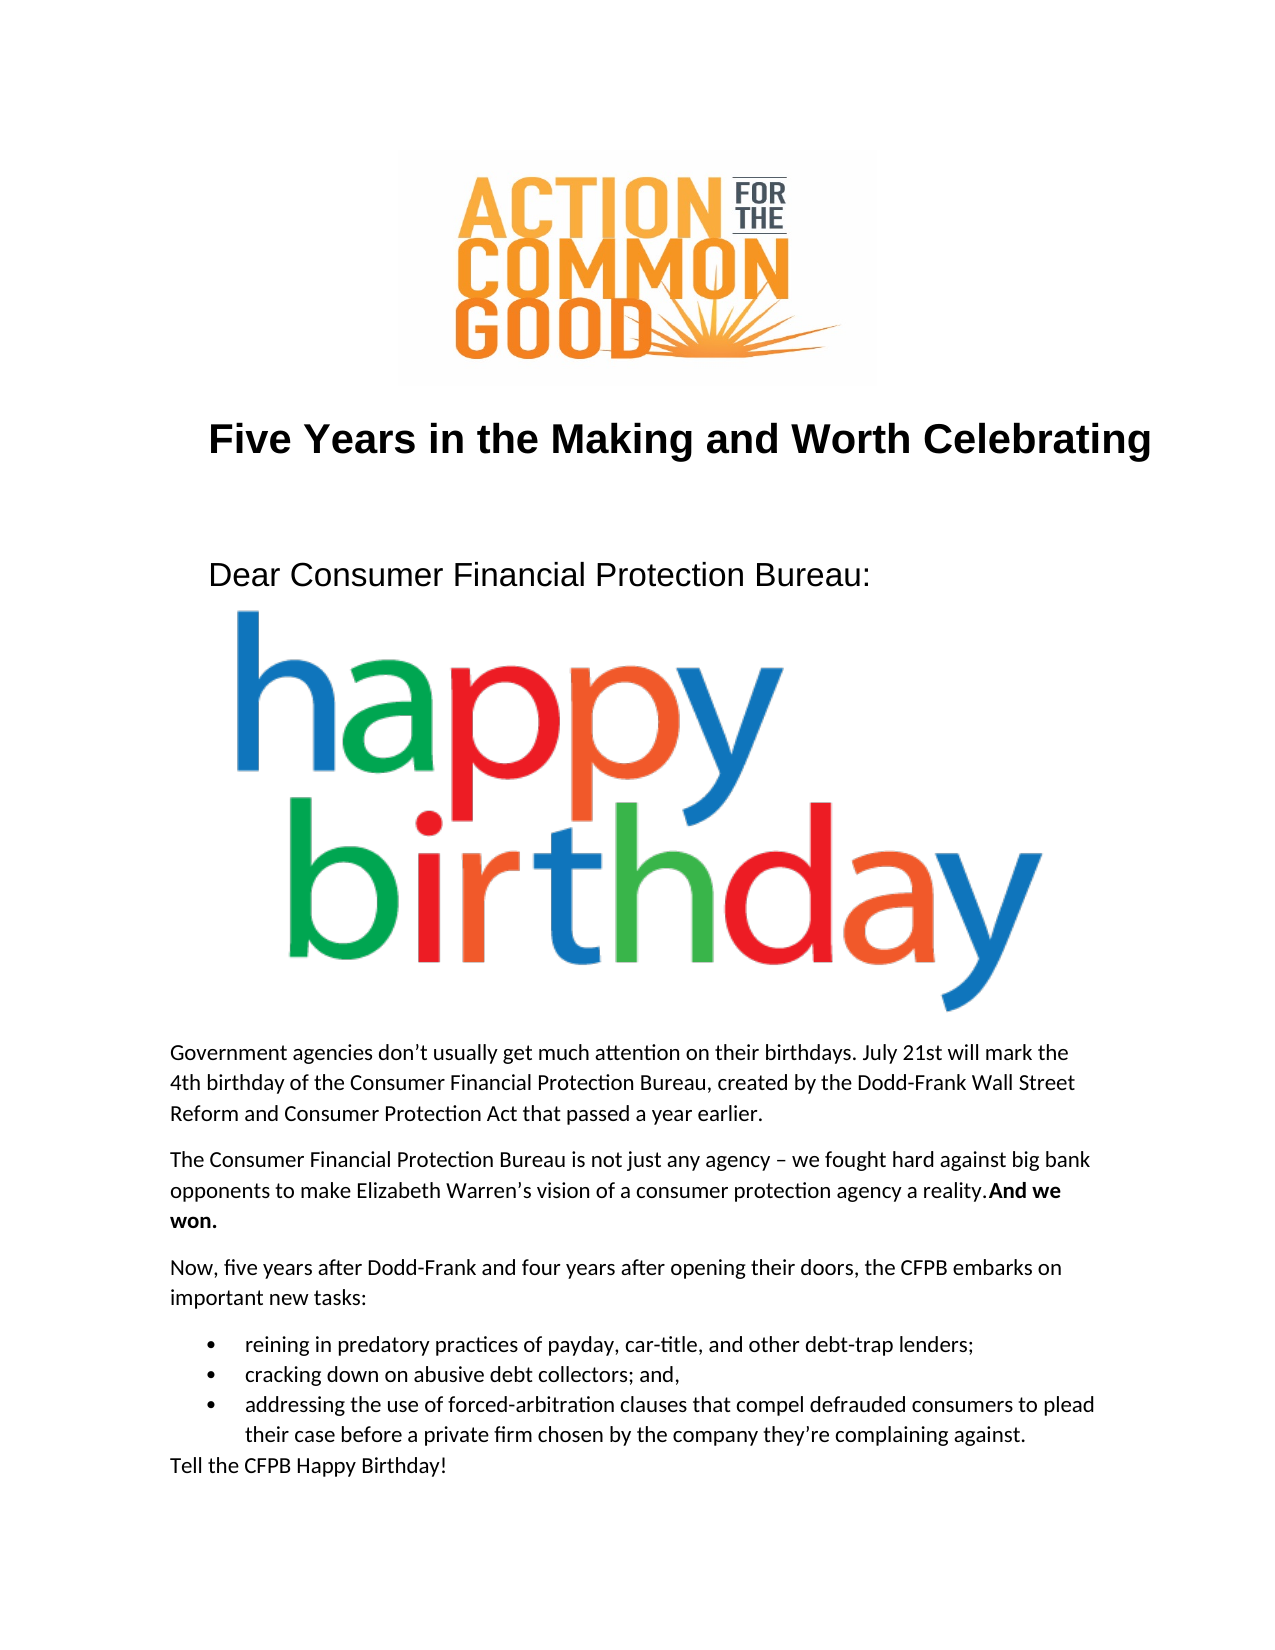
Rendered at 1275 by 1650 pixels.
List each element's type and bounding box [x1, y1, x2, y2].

picture [398, 150, 877, 386]
picture [209, 604, 1065, 1025]
